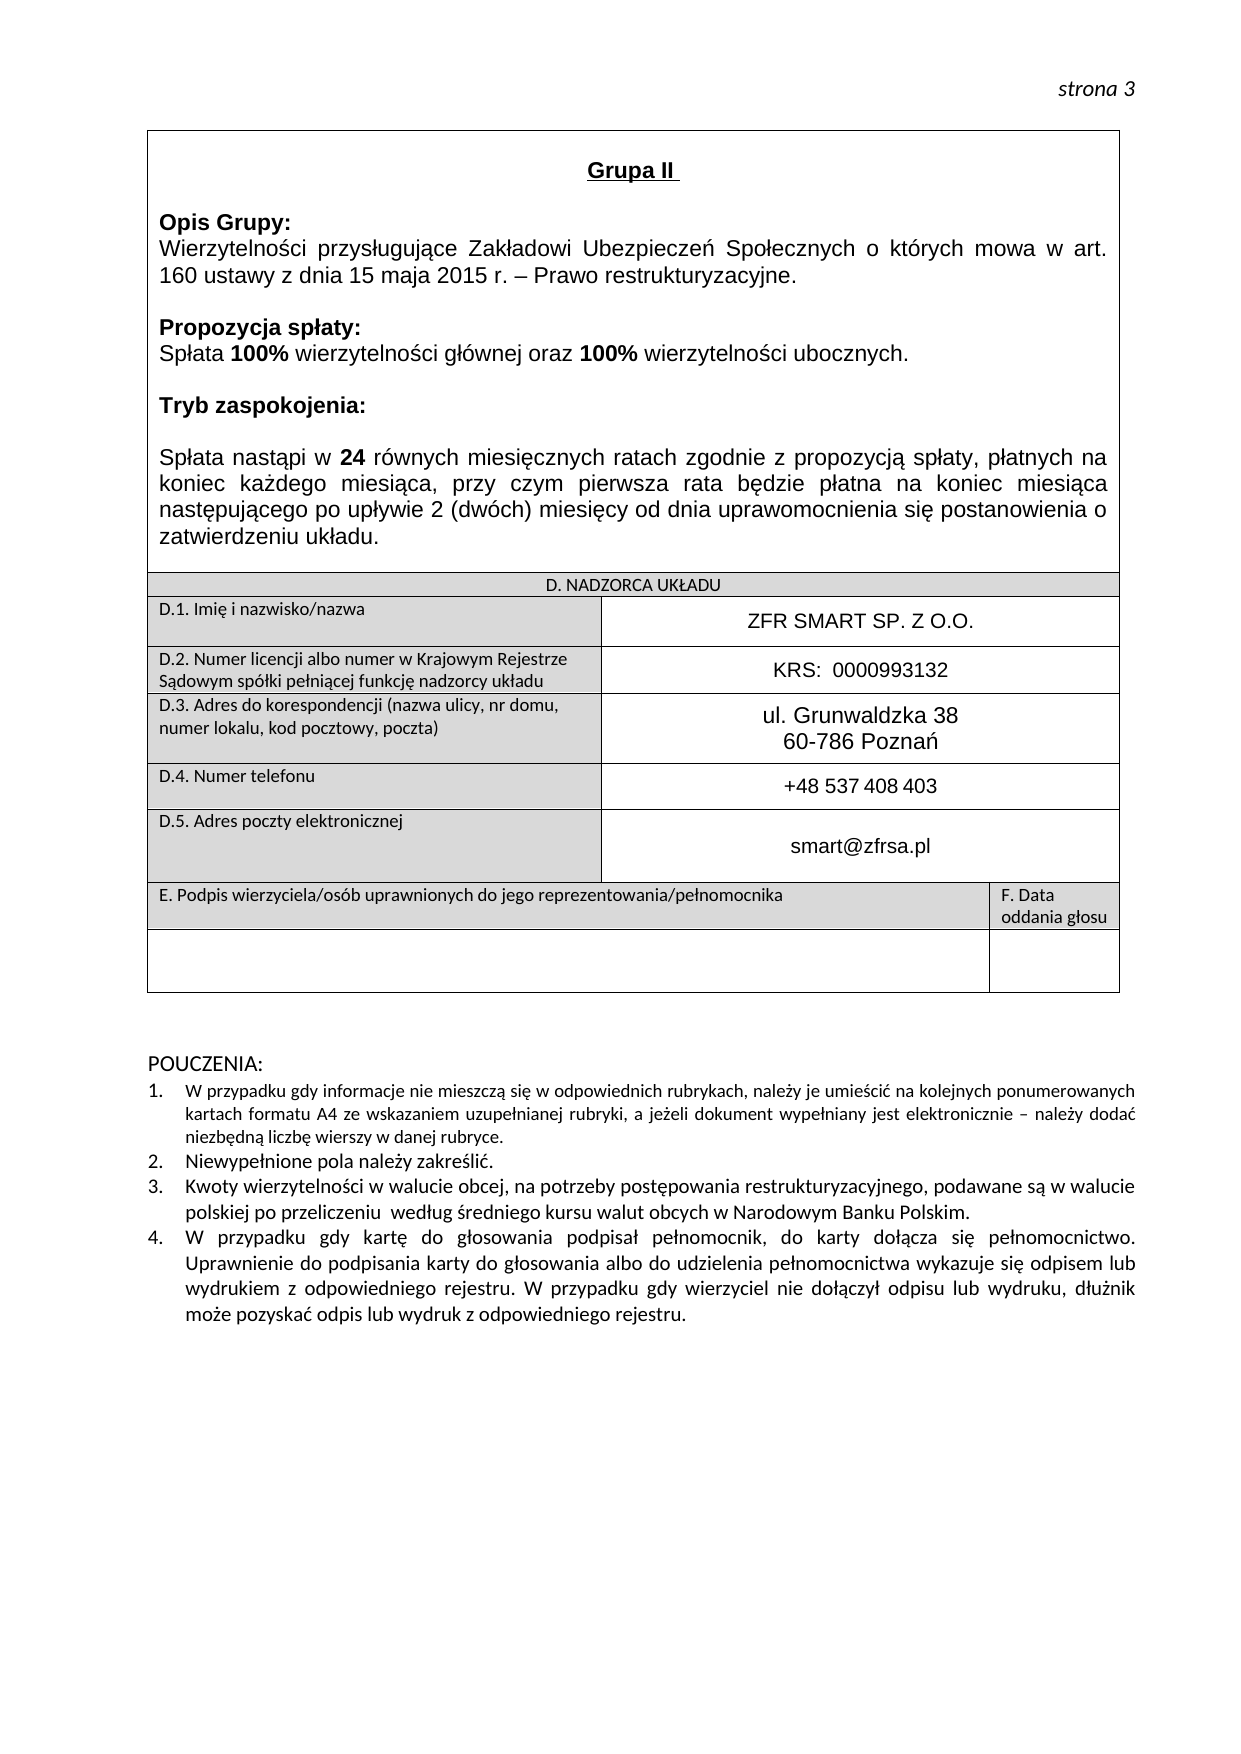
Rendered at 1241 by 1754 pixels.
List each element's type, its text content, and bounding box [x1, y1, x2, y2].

table_cell D.1. Imię i nazwisko/nazwa [148, 597, 601, 646]
table_cell D.3. Adres do korespondencji (nazwa ulicy, nr domu, numer lokalu, kod pocztowy, poczta) [148, 694, 601, 763]
list Kwoty wierzytelności w walucie obcej, na potrzeby postępowania restrukturyzacyjnego, podawane są w walucie polskiej po przeliczeniu według średniego kursu walut obcych w Narodowym Banku Polskim. [148, 1174, 1137, 1224]
list W przypadku gdy informacje nie mieszczą się w odpowiednich rubrykach, należy je umieścić na kolejnych ponumerowanych kartach formatu A4 ze wskazaniem uzupełnianej rubryki, a jeżeli dokument wypełniany jest elektronicznie – należy dodać niezbędną liczbę wierszy w danej rubryce. [148, 1077, 1137, 1148]
table_cell [148, 930, 989, 992]
table_cell F. Data oddania głosu [990, 883, 1119, 928]
table_cell [990, 930, 1119, 992]
table_cell D.4. Numer telefonu [148, 764, 601, 808]
list Niewypełnione pola należy zakreślić. [148, 1148, 1137, 1174]
table_cell smart@zfrsa.pl [602, 810, 1119, 882]
table_cell D. NADZORCA UKŁADU [148, 573, 1119, 596]
table_cell D.5. Adres poczty elektronicznej [148, 810, 601, 882]
table_cell ZFR SMART SP. Z O.O. [602, 597, 1119, 646]
list W przypadku gdy kartę do głosowania podpisał pełnomocnik, do karty dołącza się pełnomocnictwo. Uprawnienie do podpisania karty do głosowania albo do udzielenia pełnomocnictwa wykazuje się odpisem lub wydrukiem z odpowiedniego rejestru. W przypadku gdy wierzyciel nie dołączył odpisu lub wydruku, dłużnik może pozyskać odpis lub wydruk z odpowiedniego rejestru. [148, 1224, 1137, 1326]
table_cell D.2. Numer licencji albo numer w Krajowym Rejestrze Sądowym spółki pełniącej funkcję nadzorcy układu [148, 647, 601, 692]
table_cell E. Podpis wierzyciela/osób uprawnionych do jego reprezentowania/pełnomocnika [148, 883, 989, 928]
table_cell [148, 131, 1119, 572]
table_cell KRS: 0000993132 [602, 647, 1119, 692]
text POUCZENIA: [148, 1049, 1137, 1077]
table_cell +48 537 408 403 [602, 764, 1119, 808]
table_cell ul. Grunwaldzka 38 60-786 Poznań [602, 694, 1119, 763]
